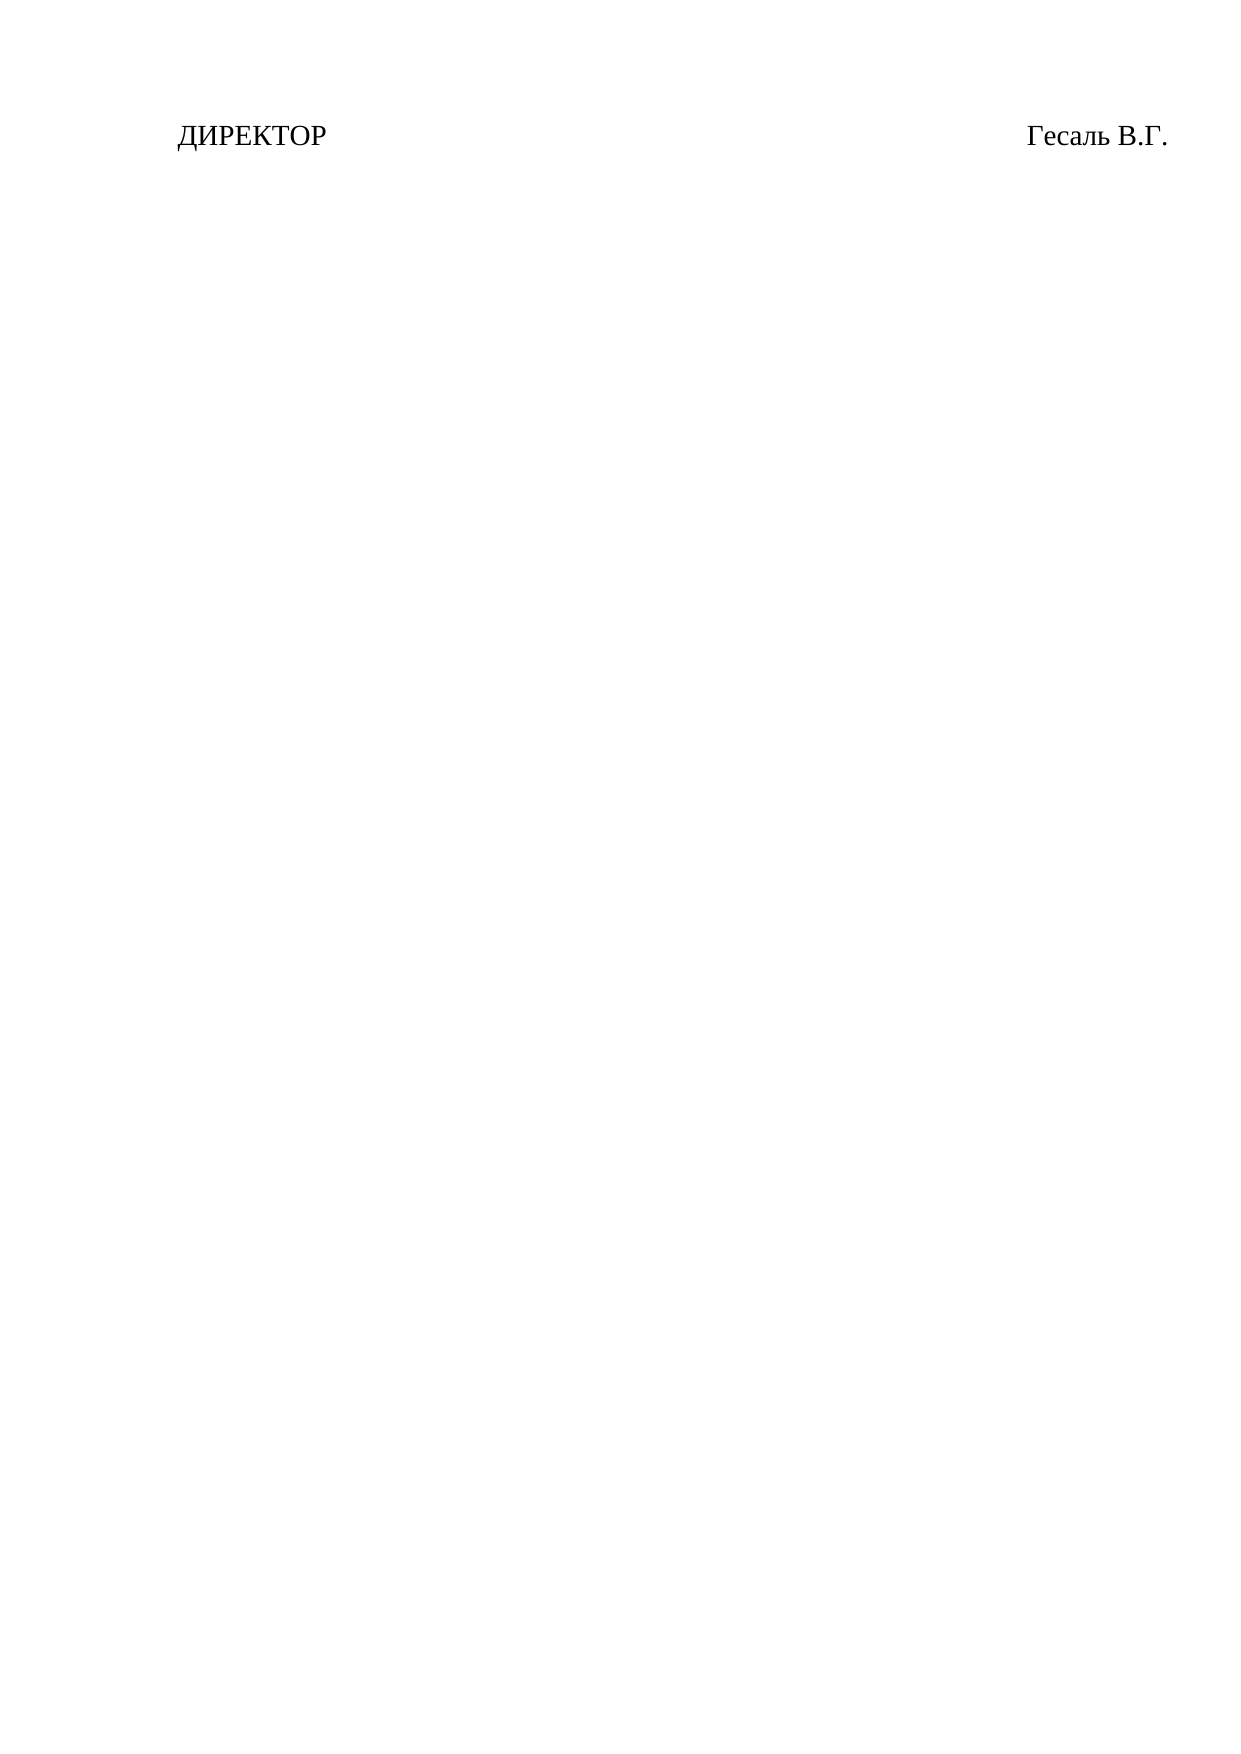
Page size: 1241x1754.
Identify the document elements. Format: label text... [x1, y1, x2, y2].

text ДИРЕКТОР Гесаль В.Г. [177, 118, 1190, 152]
